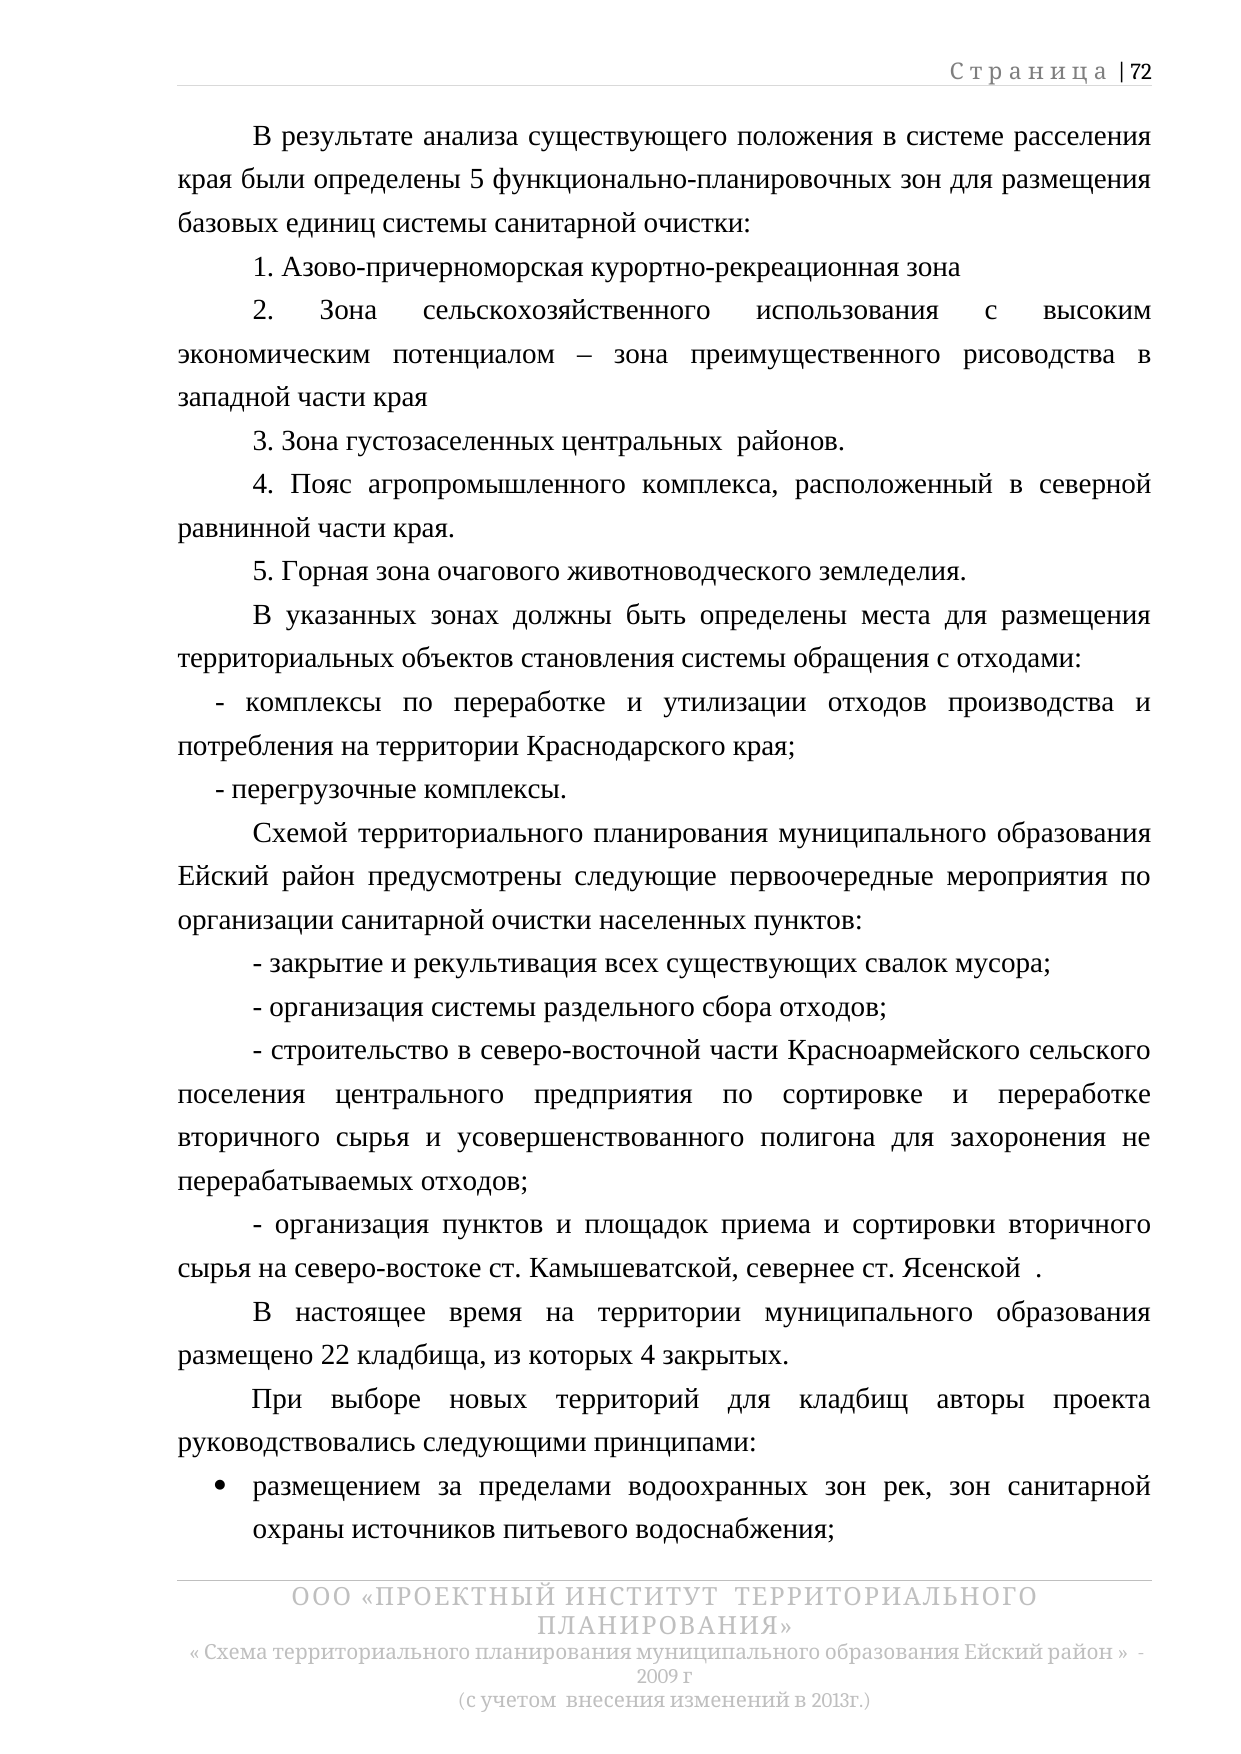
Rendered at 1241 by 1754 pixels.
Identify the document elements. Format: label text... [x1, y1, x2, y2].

text В результате анализа существующего положения в системе расселения края были определены 5 функционально-планировочных зон для размещения базовых единиц системы санитарной очистки: [177, 118, 1152, 239]
list - перегрузочные комплексы. [177, 771, 1152, 805]
list - комплексы по переработке и утилизации отходов производства и потребления на территории Краснодарского края; [177, 684, 1152, 761]
text - строительство в северо-восточной части Красноармейского сельского поселения центрального предприятия по сортировке и переработке вторичного сырья и усовершенствованного полигона для захоронения не перерабатываемых отходов; [177, 1032, 1152, 1197]
text - организация пунктов и площадок приема и сортировки вторичного сырья на северо-востоке ст. Камышеватской, севернее ст. Ясенской . [177, 1207, 1152, 1284]
text В указанных зонах должны быть определены места для размещения территориальных объектов становления системы обращения с отходами: [177, 597, 1152, 674]
text Схемой территориального планирования муниципального образования Ейский район предусмотрены следующие первоочередные мероприятия по организации санитарной очистки населенных пунктов: [177, 815, 1152, 935]
text 3. Зона густозаселенных центральных районов. [177, 423, 1152, 456]
text 4. Пояс агропромышленного комплекса, расположенный в северной равнинной части края. [177, 466, 1152, 543]
text В настоящее время на территории муниципального образования размещено 22 кладбища, из которых 4 закрытых. [177, 1294, 1152, 1371]
text 1. Азово-причерноморская курортно-рекреационная зона [177, 249, 1152, 282]
text При выборе новых территорий для кладбищ авторы проекта руководствовались следующими принципами: [177, 1381, 1152, 1458]
text 5. Горная зона очагового животноводческого земледелия. [177, 553, 1152, 587]
text - организация системы раздельного сбора отходов; [177, 989, 1152, 1022]
text - закрытие и рекультивация всех существующих свалок мусора; [177, 945, 1152, 979]
text 2. Зона сельскохозяйственного использования с высоким экономическим потенциалом – зона преимущественного рисоводства в западной части края [177, 292, 1152, 413]
list размещением за пределами водоохранных зон рек, зон санитарной охраны источников питьевого водоснабжения; [215, 1468, 1152, 1545]
